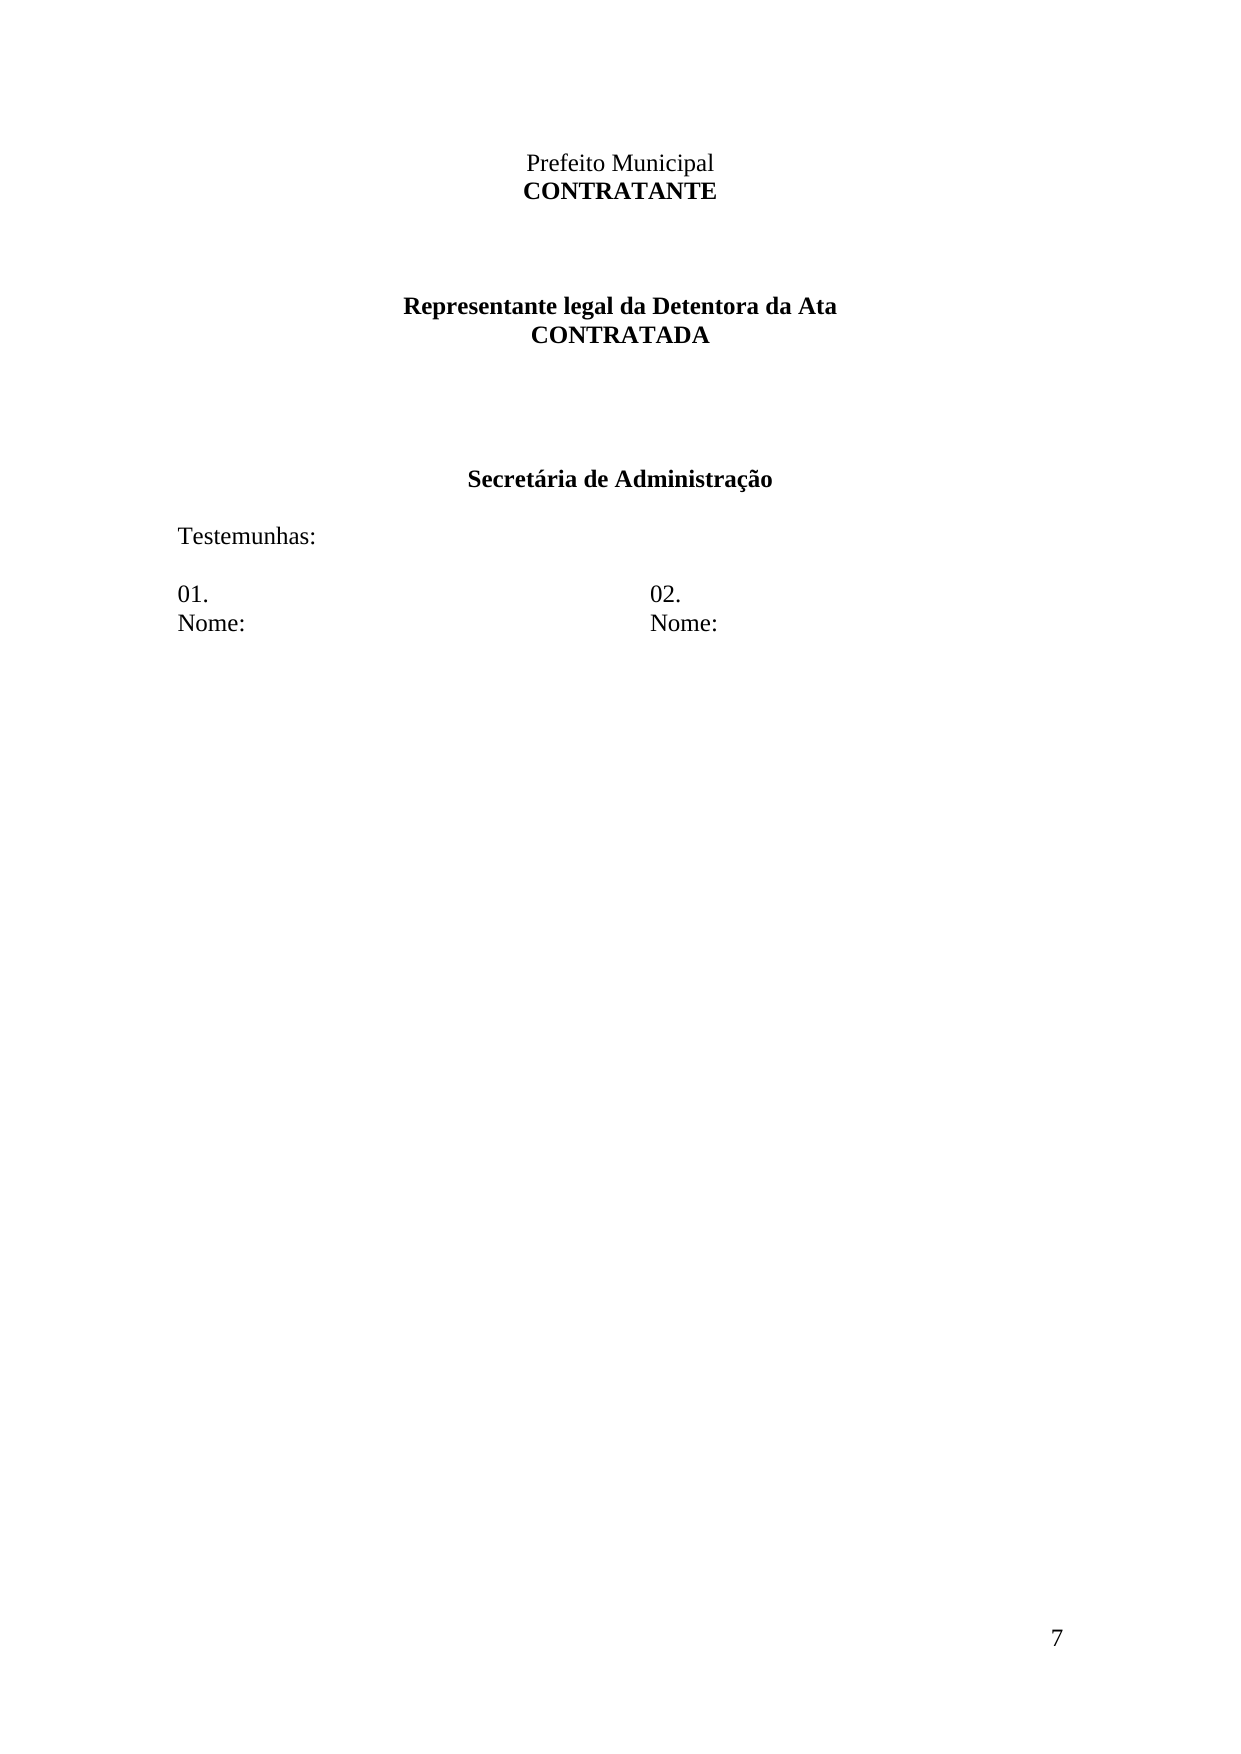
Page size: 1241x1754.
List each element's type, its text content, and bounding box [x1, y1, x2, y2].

text CONTRATADA [177, 320, 1063, 349]
text 01. 02. [177, 579, 1063, 608]
text CONTRATANTE [177, 176, 1063, 205]
text Nome: Nome: [177, 608, 1063, 636]
text Prefeito Municipal [177, 148, 1063, 176]
text Representante legal da Detentora da Ata [177, 291, 1063, 320]
text Secretária de Administração [177, 464, 1063, 493]
text Testemunhas: [177, 521, 1063, 550]
